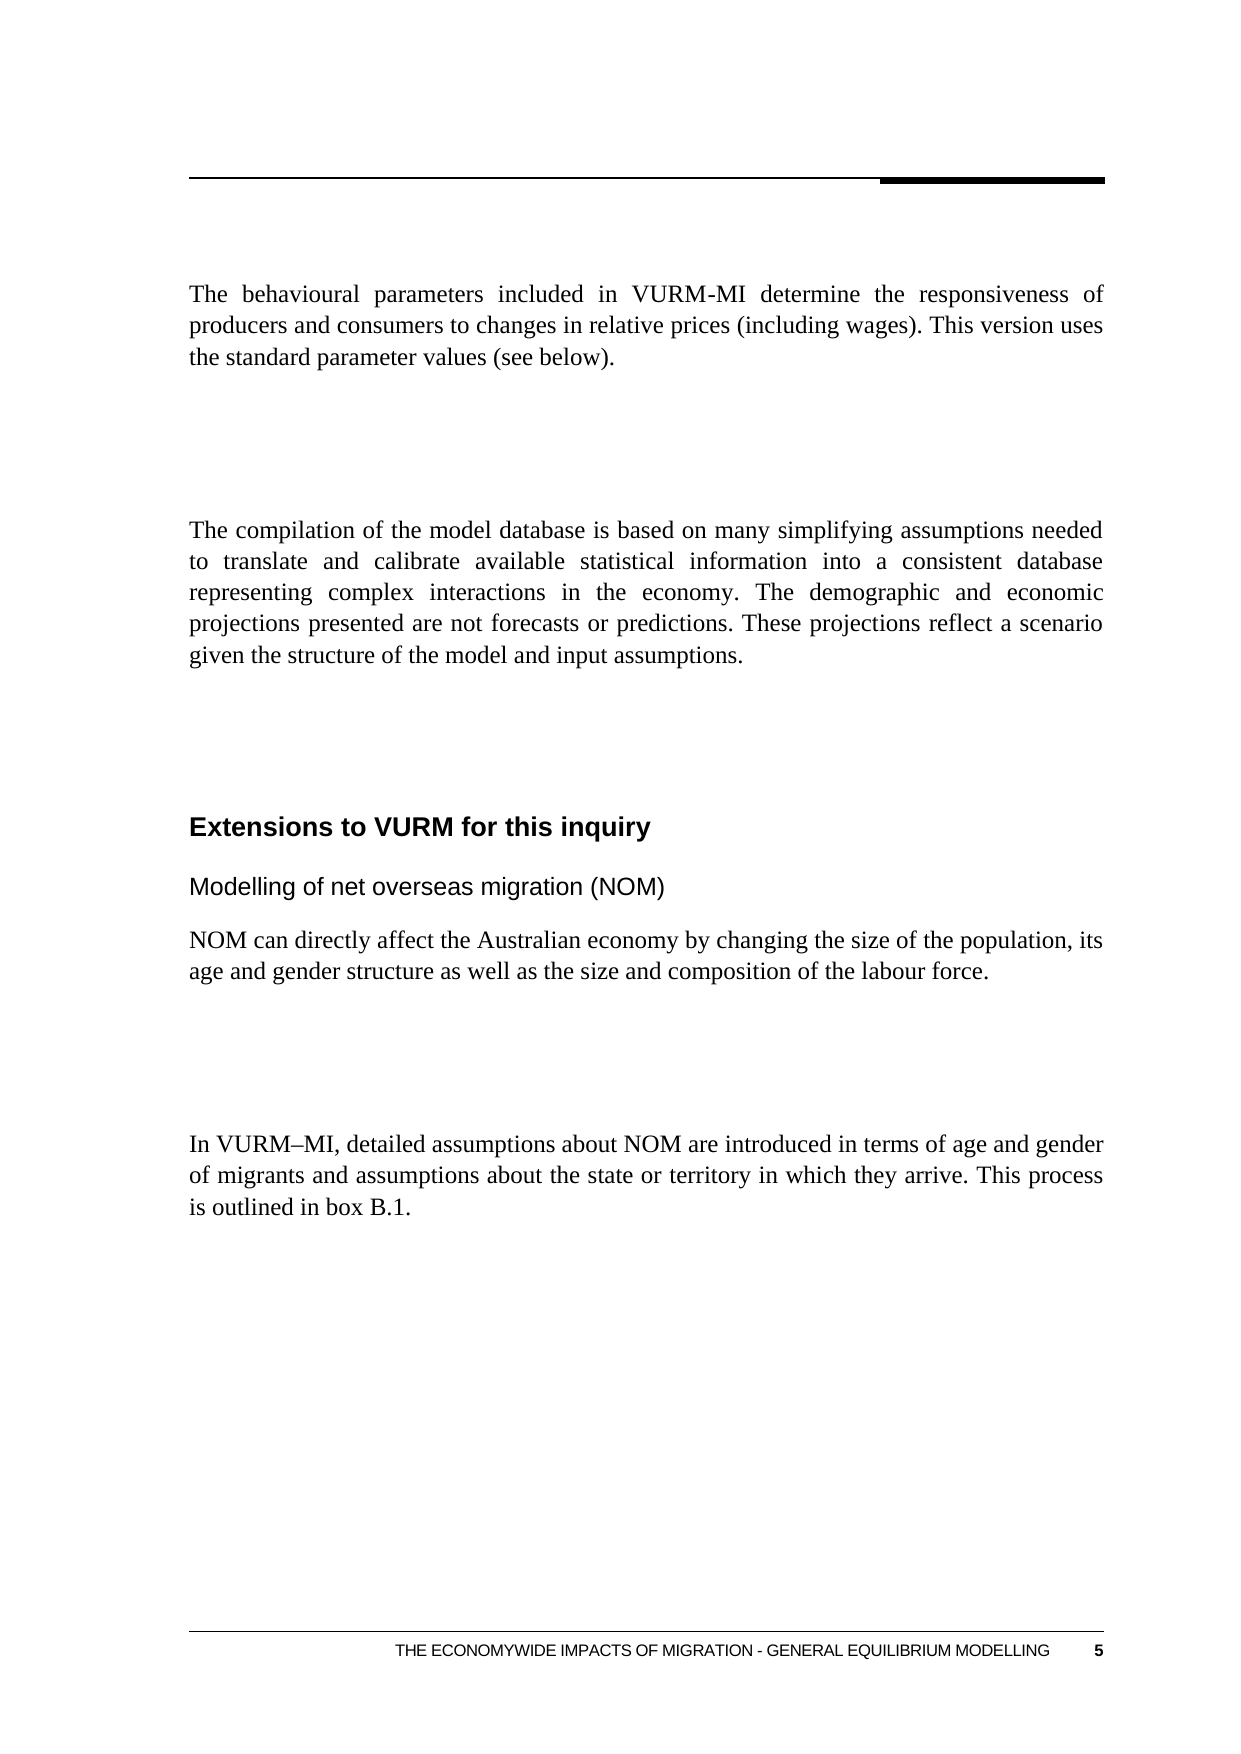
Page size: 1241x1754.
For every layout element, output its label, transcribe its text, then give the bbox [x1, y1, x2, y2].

subtitle Extensions to VURM for this inquiry [189, 810, 1104, 843]
subtitle Modelling of net overseas migration (NOM) [189, 868, 1104, 902]
text The compilation of the model database is based on many simplifying assumptions needed to translate and calibrate available statistical information into a consistent database representing complex interactions in the economy. The demographic and economic projections presented are not forecasts or predictions. These projections reflect a scenario given the structure of the model and input assumptions. [189, 512, 1104, 668]
text The behavioural parameters included in VURM-MI determine the responsiveness of producers and consumers to changes in relative prices (including wages). This version uses the standard parameter values (see below). [189, 277, 1104, 371]
text NOM can directly affect the Australian economy by changing the size of the population, its age and gender structure as well as the size and composition of the labour force. [189, 923, 1104, 985]
text In VURM–MI, detailed assumptions about NOM are introduced in terms of age and gender of migrants and assumptions about the state or territory in which they arrive. This process is outlined in box B.1. [189, 1127, 1104, 1221]
